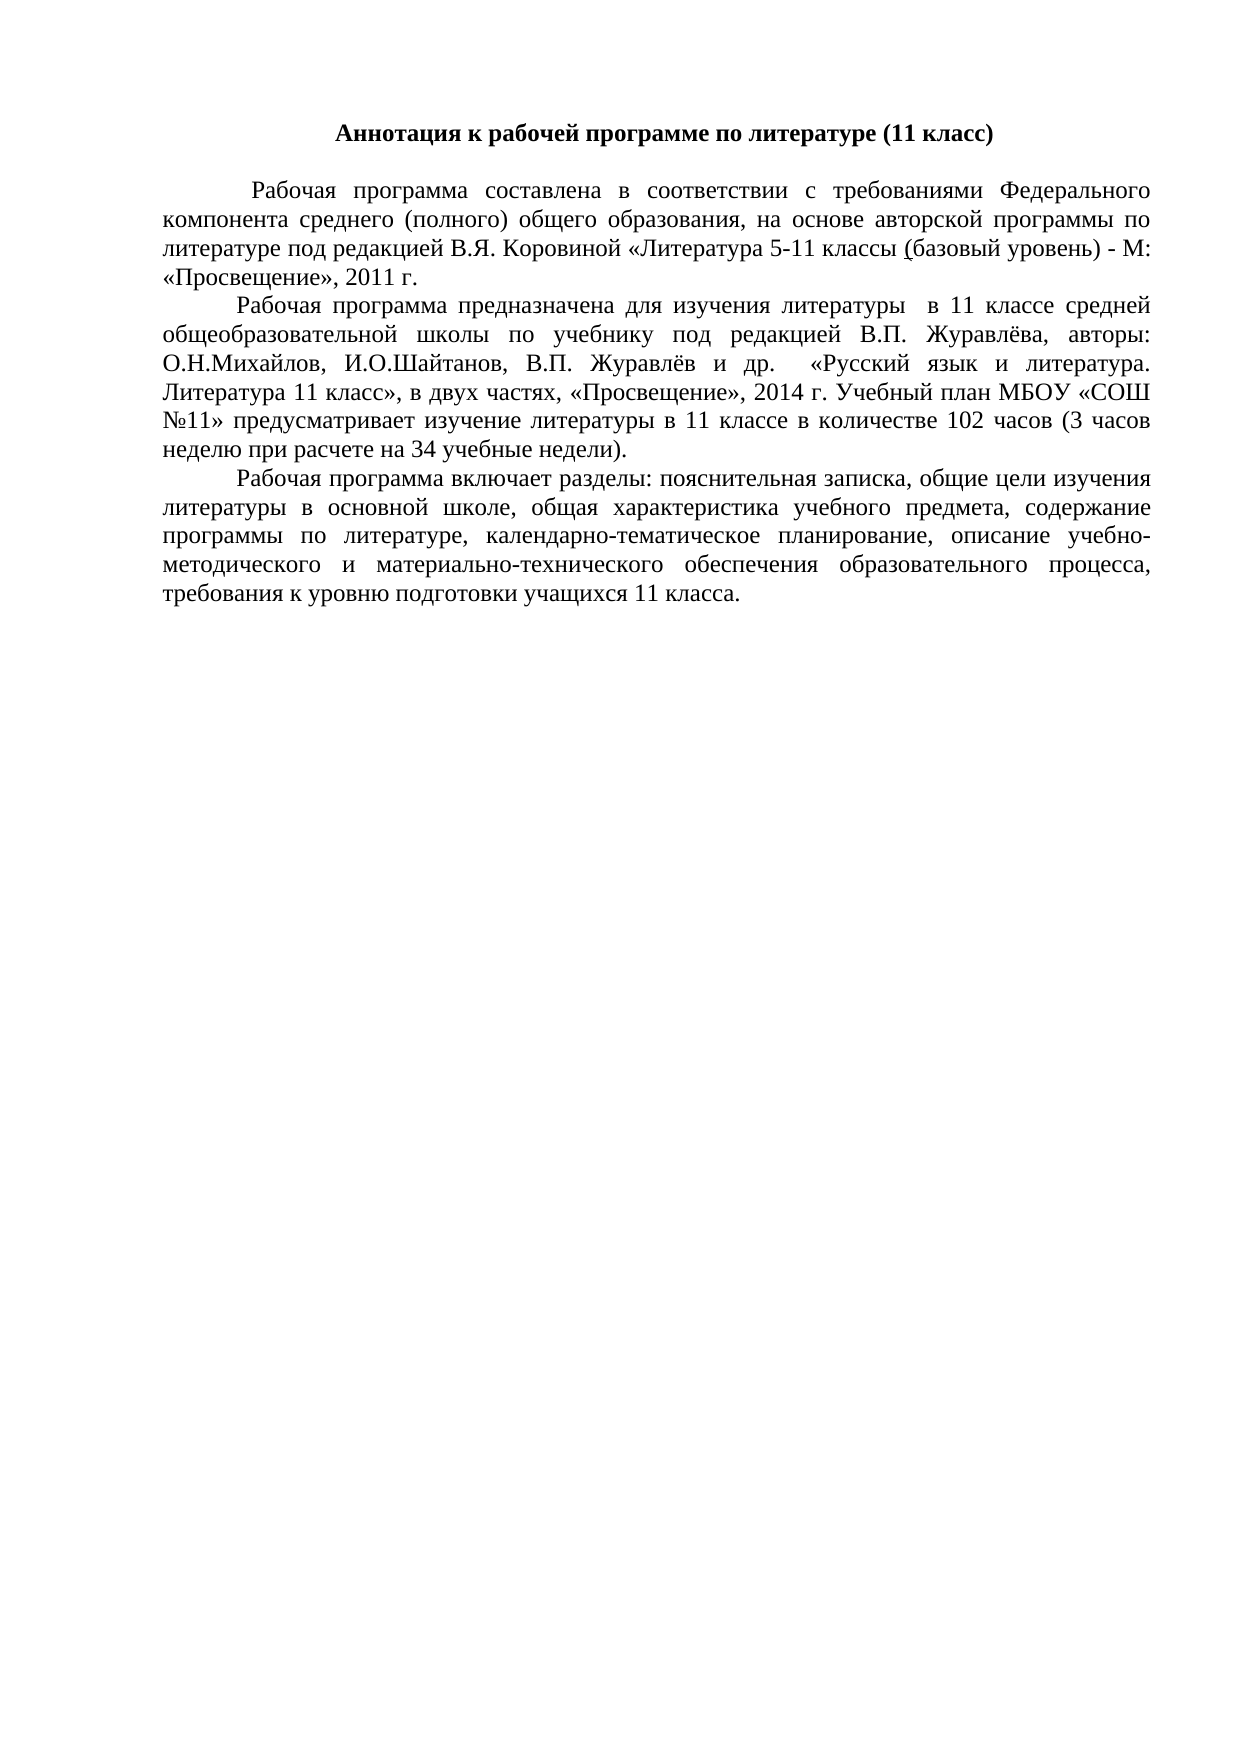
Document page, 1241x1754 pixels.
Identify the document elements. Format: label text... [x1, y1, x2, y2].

text Рабочая программа составлена в соответствии с требованиями Федерального компонента среднего (полного) общего образования, на основе авторской программы по литературе под редакцией В.Я. Коровиной «Литература 5-11 классы (базовый уровень) - М: «Просвещение», 2011 г. [162, 176, 1152, 291]
text Аннотация к рабочей программе по литературе (11 класс) [177, 118, 1152, 147]
text Рабочая программа включает разделы: пояснительная записка, общие цели изучения литературы в основной школе, общая характеристика учебного предмета, содержание программы по литературе, календарно-тематическое планирование, описание учебно-методического и материально-технического обеспечения образовательного процесса, требования к уровню подготовки учащихся 11 класса. [162, 463, 1152, 607]
text Рабочая программа предназначена для изучения литературы в 11 классе средней общеобразовательной школы по учебнику под редакцией В.П. Журавлёва, авторы: О.Н.Михайлов, И.О.Шайтанов, В.П. Журавлёв и др. «Русский язык и литература. Литература 11 класс», в двух частях, «Просвещение», 2014 г. Учебный план МБОУ «СОШ №11» предусматривает изучение литературы в 11 классе в количестве 102 часов (3 часов неделю при расчете на 34 учебные недели). [162, 291, 1152, 463]
